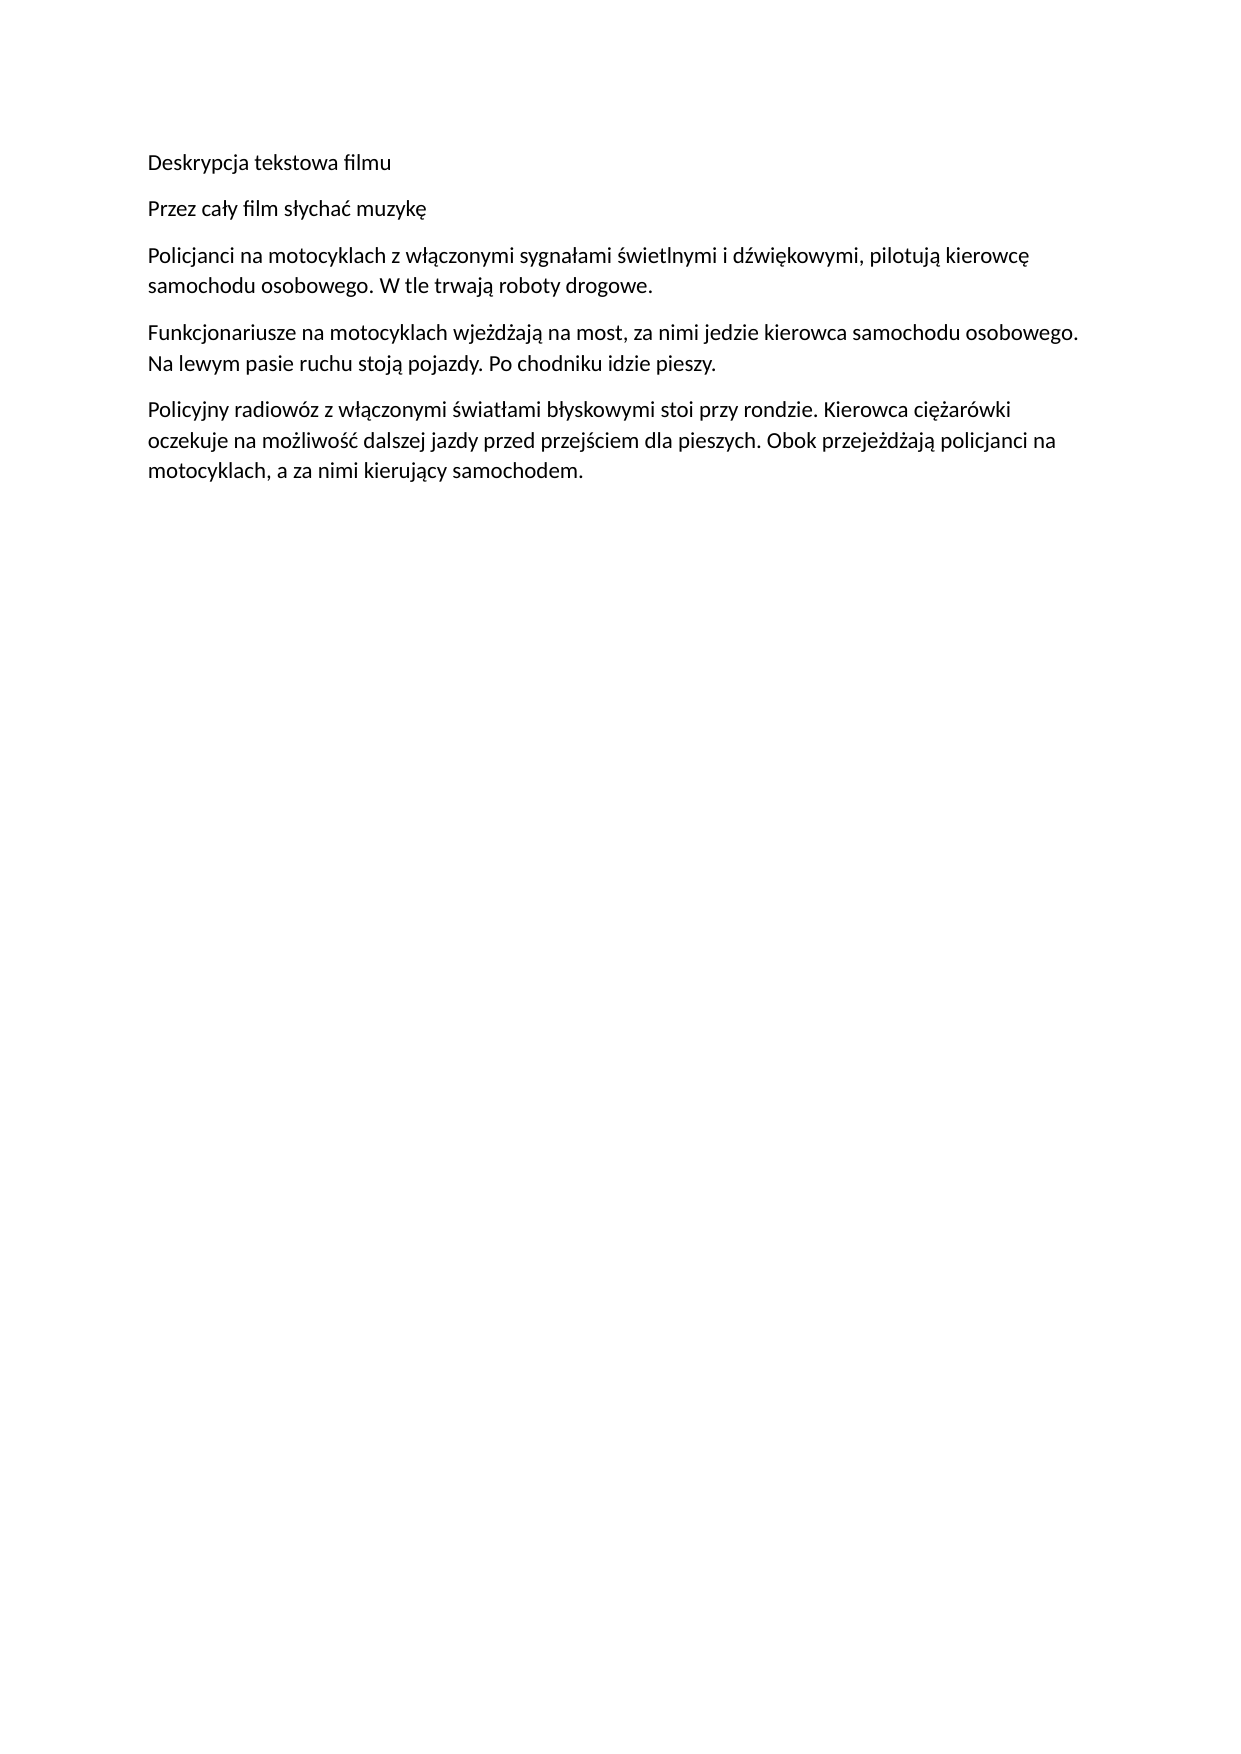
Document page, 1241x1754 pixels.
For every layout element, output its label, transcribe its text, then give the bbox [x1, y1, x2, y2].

text Funkcjonariusze na motocyklach wjeżdżają na most, za nimi jedzie kierowca samochodu osobowego. Na lewym pasie ruchu stoją pojazdy. Po chodniku idzie pieszy. [148, 318, 1093, 377]
text Policyjny radiowóz z włączonymi światłami błyskowymi stoi przy rondzie. Kierowca ciężarówki oczekuje na możliwość dalszej jazdy przed przejściem dla pieszych. Obok przejeżdżają policjanci na motocyklach, a za nimi kierujący samochodem. [148, 396, 1093, 484]
text Deskrypcja tekstowa filmu [148, 148, 1093, 176]
text Przez cały film słychać muzykę [148, 194, 1093, 222]
text Policjanci na motocyklach z włączonymi sygnałami świetlnymi i dźwiękowymi, pilotują kierowcę samochodu osobowego. W tle trwają roboty drogowe. [148, 241, 1093, 299]
